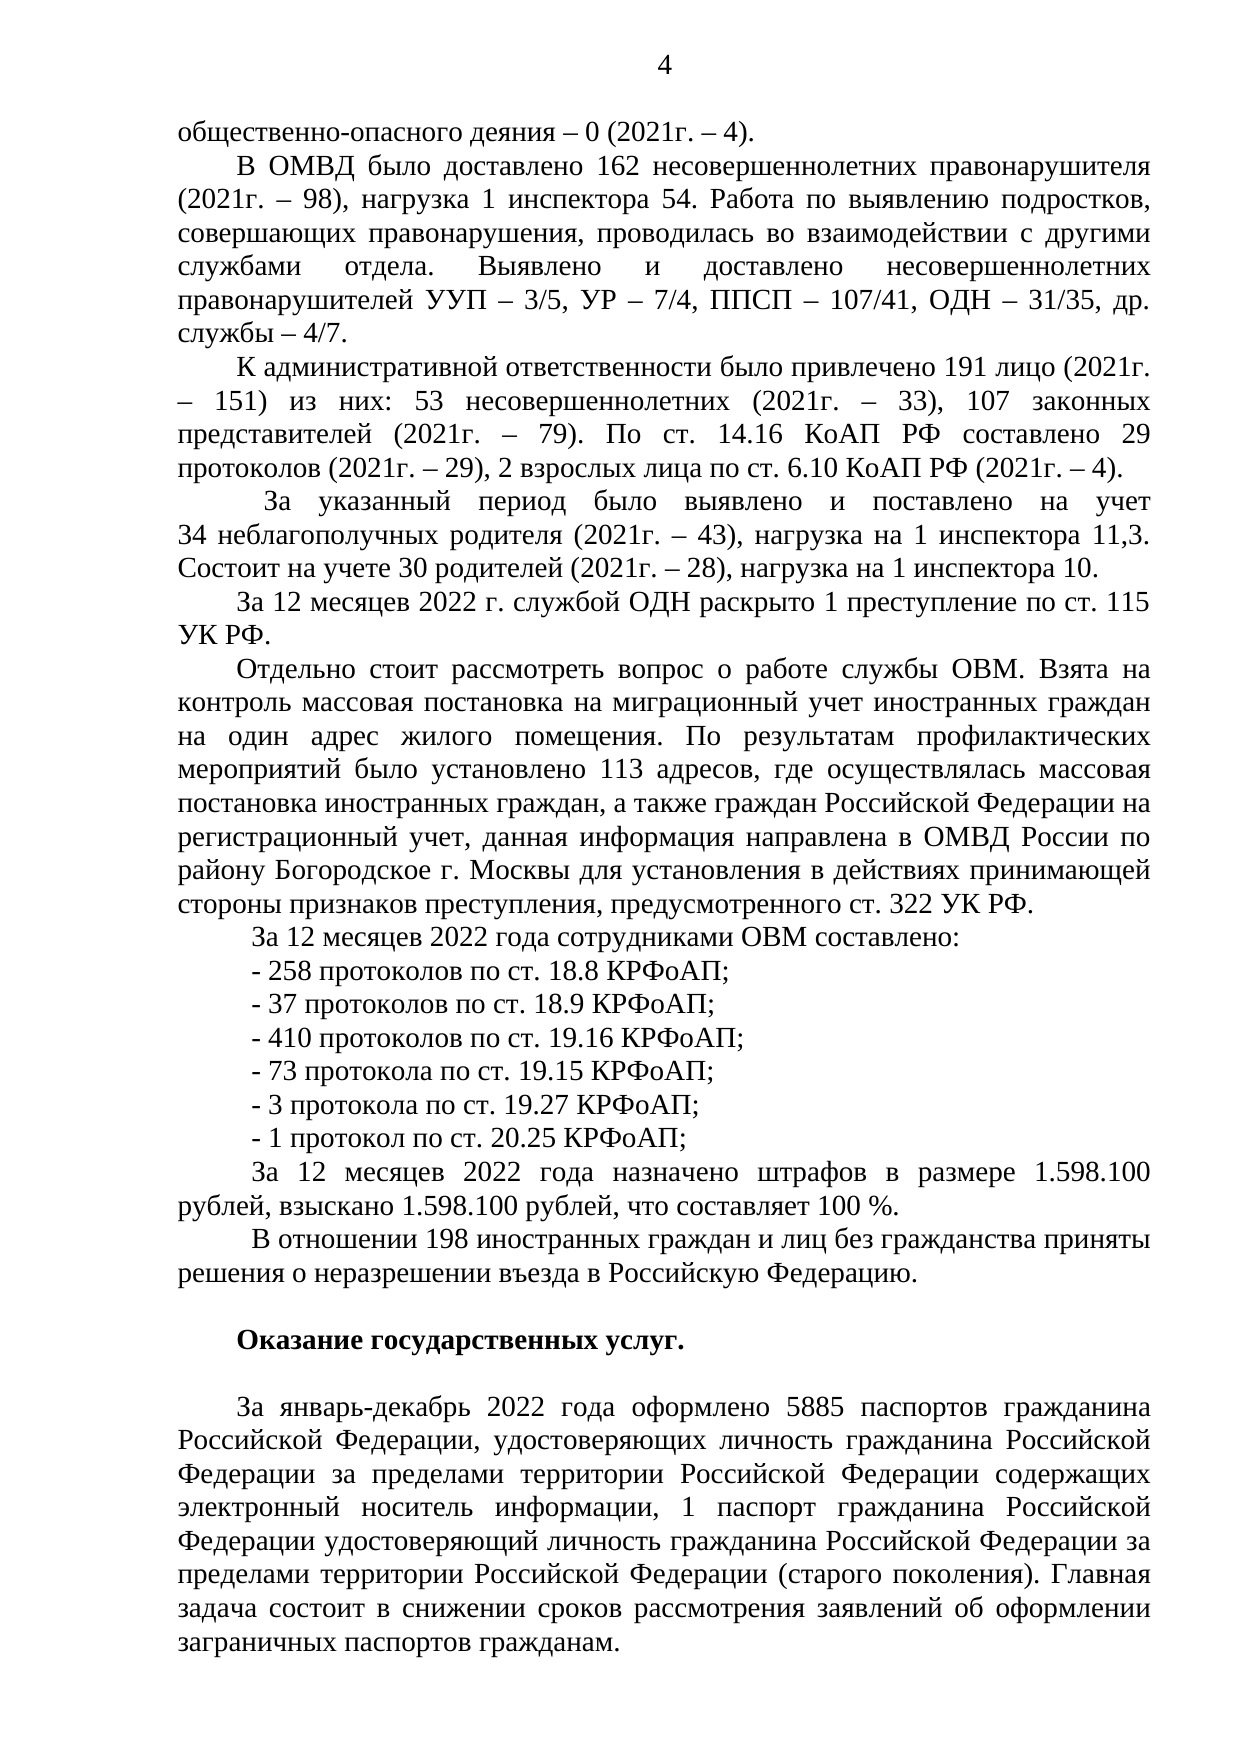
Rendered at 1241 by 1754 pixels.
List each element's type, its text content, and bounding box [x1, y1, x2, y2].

text - 3 протокола по ст. 19.27 КРФоАП; [177, 1087, 1152, 1121]
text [177, 114, 1152, 148]
text - 1 протокол по ст. 20.25 КРФоАП; [177, 1121, 1152, 1154]
text - 73 протокола по ст. 19.15 КРФоАП; [177, 1053, 1152, 1087]
text За 12 месяцев 2022 года назначено штрафов в размере 1.598.100 рублей, взыскано 1.598.100 рублей, что составляет 100 %. [177, 1154, 1152, 1221]
text Оказание государственных услуг. [177, 1322, 1152, 1355]
text - 410 протоколов по ст. 19.16 КРФоАП; [177, 1020, 1152, 1053]
text - 37 протоколов по ст. 18.9 КРФоАП; [177, 986, 1152, 1020]
text За указанный период было выявлено и поставлено на учет 34 неблагополучных родителя (2021г. – 43), нагрузка на 1 инспектора 11,3. Состоит на учете 30 родителей (2021г. – 28), нагрузка на 1 инспектора 10. [177, 483, 1152, 584]
text За январь-декабрь 2022 года оформлено 5885 паспортов гражданина Российской Федерации, удостоверяющих личность гражданина Российской Федерации за пределами территории Российской Федерации содержащих электронный носитель информации, 1 паспорт гражданина Российской Федерации удостоверяющий личность гражданина Российской Федерации за пределами территории Российской Федерации (старого поколения). Главная задача состоит в снижении сроков рассмотрения заявлений об оформлении заграничных паспортов гражданам. [177, 1389, 1152, 1657]
text В отношении 198 иностранных граждан и лиц без гражданства приняты решения о неразрешении въезда в Российскую Федерацию. [177, 1221, 1152, 1288]
text - 258 протоколов по ст. 18.8 КРФоАП; [177, 953, 1152, 986]
text За 12 месяцев 2022 г. службой ОДН раскрыто 1 преступление по ст. 115 УК РФ. [177, 584, 1152, 651]
text В ОМВД было доставлено 162 несовершеннолетних правонарушителя (2021г. – 98), нагрузка 1 инспектора 54. Работа по выявлению подростков, совершающих правонарушения, проводилась во взаимодействии с другими службами отдела. Выявлено и доставлено несовершеннолетних правонарушителей УУП – 3/5, УР – 7/4, ППСП – 107/41, ОДН – 31/35, др. службы – 4/7. [177, 148, 1152, 349]
text К административной ответственности было привлечено 191 лицо (2021г. – 151) из них: 53 несовершеннолетних (2021г. – 33), 107 законных представителей (2021г. – 79). По ст. 14.16 КоАП РФ составлено 29 протоколов (2021г. – 29), 2 взрослых лица по ст. 6.10 КоАП РФ (2021г. – 4). [177, 349, 1152, 483]
text Отдельно стоит рассмотреть вопрос о работе службы ОВМ. Взята на контроль массовая постановка на миграционный учет иностранных граждан на один адрес жилого помещения. По результатам профилактических мероприятий было установлено 113 адресов, где осуществлялась массовая постановка иностранных граждан, а также граждан Российской Федерации на регистрационный учет, данная информация направлена в ОМВД России по району Богородское г. Москвы для установления в действиях принимающей стороны признаков преступления, предусмотренного ст. 322 УК РФ. [177, 651, 1152, 919]
text За 12 месяцев 2022 года сотрудниками ОВМ составлено: [177, 919, 1152, 953]
